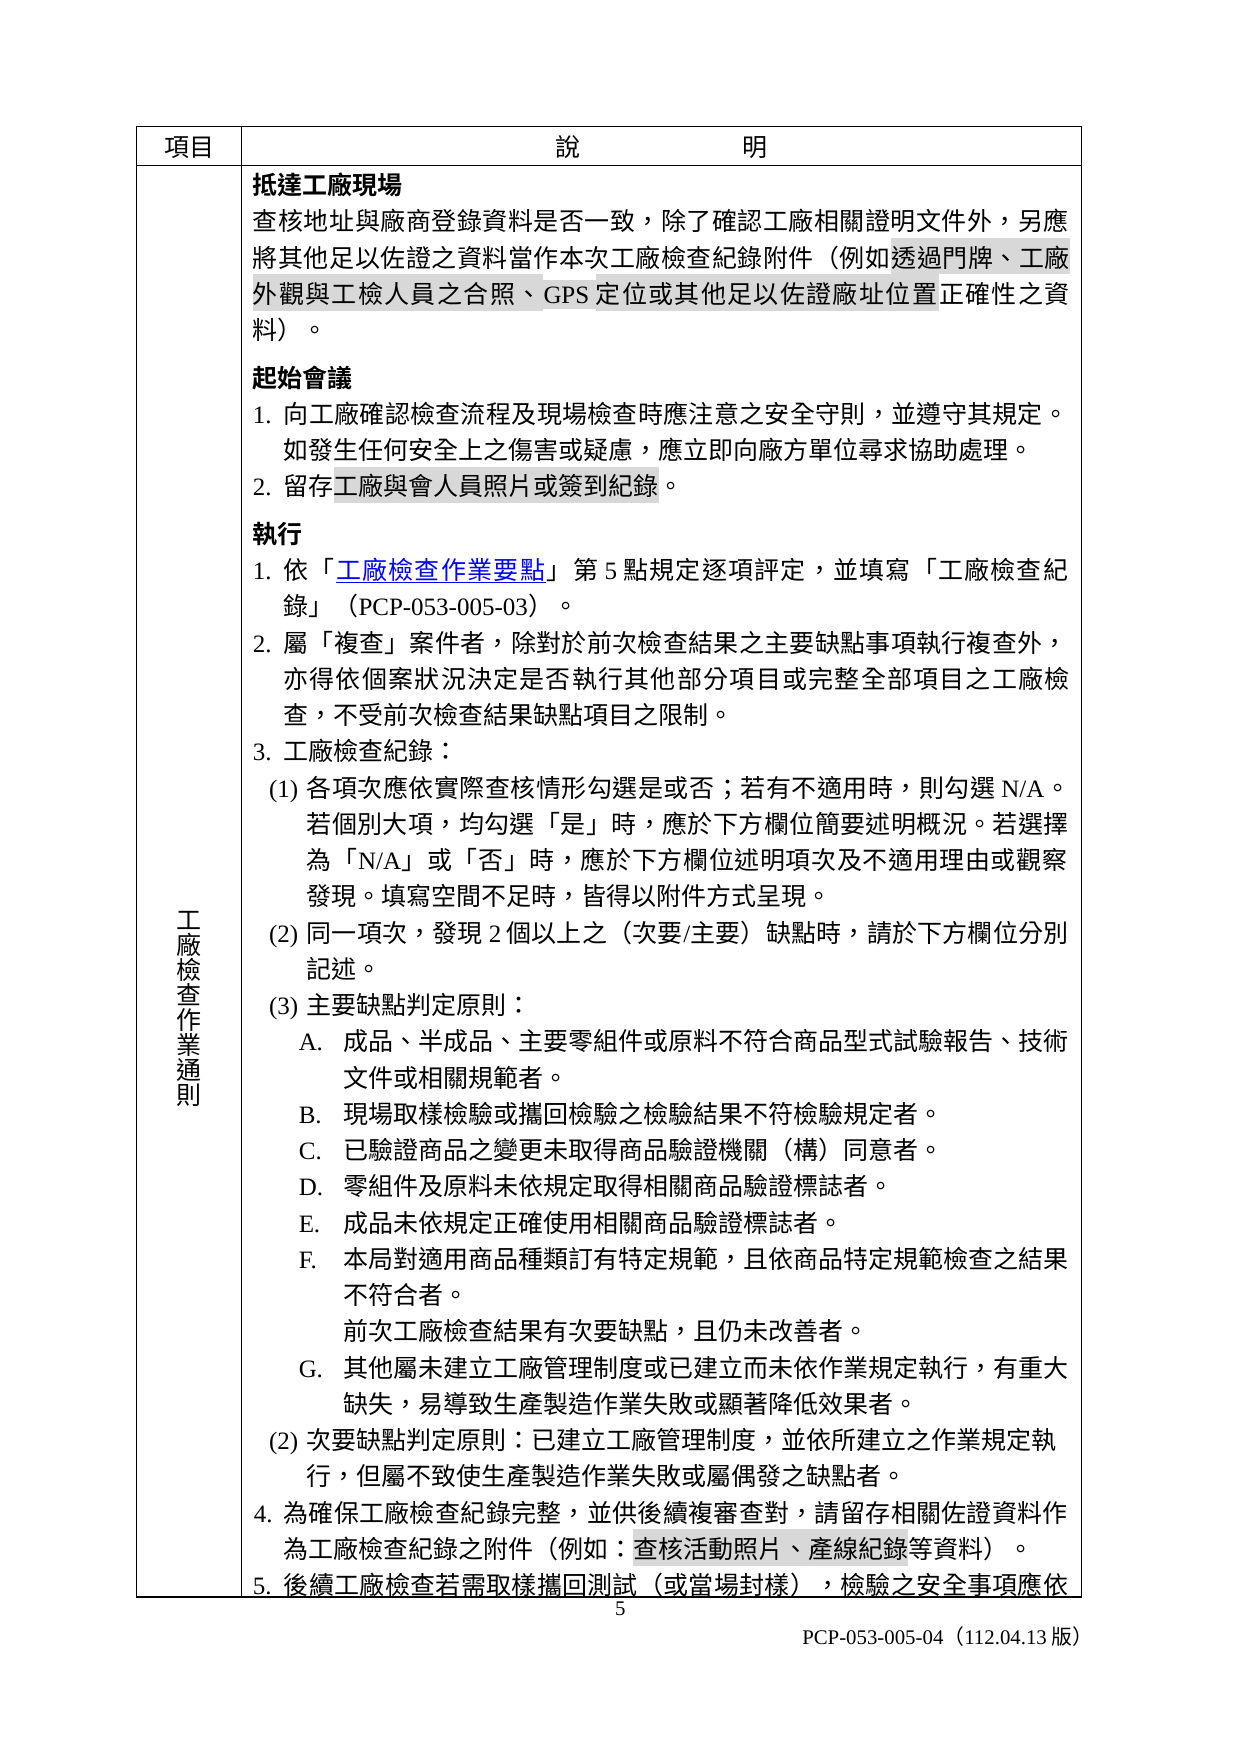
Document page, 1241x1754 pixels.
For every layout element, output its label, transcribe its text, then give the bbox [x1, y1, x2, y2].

table_header 項目 [137, 127, 241, 164]
table_cell 抵達工廠現場 查核地址與廠商登錄資料是否一致，除了確認工廠相關證明文件外，另應將其他足以佐證之資料當作本次工廠檢查紀錄附件（例如透過門牌、工廠外觀與工檢人員之合照、GPS定位或其他足以佐證廠址位置正確性之資料）。 起始會議 向工廠確認檢查流程及現場檢查時應注意之安全守則，並遵守其規定。如發生任何安全上之傷害或疑慮，應立即向廠方單位尋求協助處理。 留存工廠與會人員照片或簽到紀錄。 執行 依「工廠檢查作業要點」第5點規定逐項評定，並填寫「工廠檢查紀錄」（PCP-053-005-03）。 屬「複查」案件者，除對於前次檢查結果之主要缺點事項執行複查外，亦得依個案狀況決定是否執行其他部分項目或完整全部項目之工廠檢查，不受前次檢查結果缺點項目之限制。 工廠檢查紀錄： 各項次應依實際查核情形勾選是或否；若有不適用時，則勾選N/A。若個別大項，均勾選「是」時，應於下方欄位簡要述明概況。若選擇為「N/A」或「否」時，應於下方欄位述明項次及不適用理由或觀察發現。填寫空間不足時，皆得以附件方式呈現。 同一項次，發現2個以上之（次要/主要）缺點時，請於下方欄位分別記述。 主要缺點判定原則： 成品、半成品、主要零組件或原料不符合商品型式試驗報告、技術文件或相關規範者。 現場取樣檢驗或攜回檢驗之檢驗結果不符檢驗規定者。 已驗證商品之變更未取得商品驗證機關（構）同意者。 零組件及原料未依規定取得相關商品驗證標誌者。 成品未依規定正確使用相關商品驗證標誌者。 本局對適用商品種類訂有特定規範，且依商品特定規範檢查之結果不符合者。 前次工廠檢查結果有次要缺點，且仍未改善者。 其他屬未建立工廠管理制度或已建立而未依作業規定執行，有重大缺失，易導致生產製造作業失敗或顯著降低效果者。 次要缺點判定原則：已建立工廠管理制度，並依所建立之作業規定執行，但屬不致使生產製造作業失敗或屬偶發之缺點者。 為確保工廠檢查紀錄完整，並供後續複審查對，請留存相關佐證資料作為工廠檢查紀錄之附件（例如：查核活動照片、產線紀錄等資料）。 後續工廠檢查若需取樣攜回測試（或當場封樣），檢驗之安全事項應依檢查機關（構）相關之實驗室作業程序辦理。 總結會議 檢查作業完成後應召開總結會議，工檢人員應清楚說明檢查結果；如有開列不符合事項時，亦應明確告知矯正計畫提報時限、後續依工廠檢查作業要點規定應執行複查，複查結果（含未申請複查）將通知商品驗證機關（構）。 [242, 166, 1081, 1596]
table_header 說明 [242, 127, 1081, 164]
table_cell 工廠檢查作業通則 [137, 166, 241, 1596]
